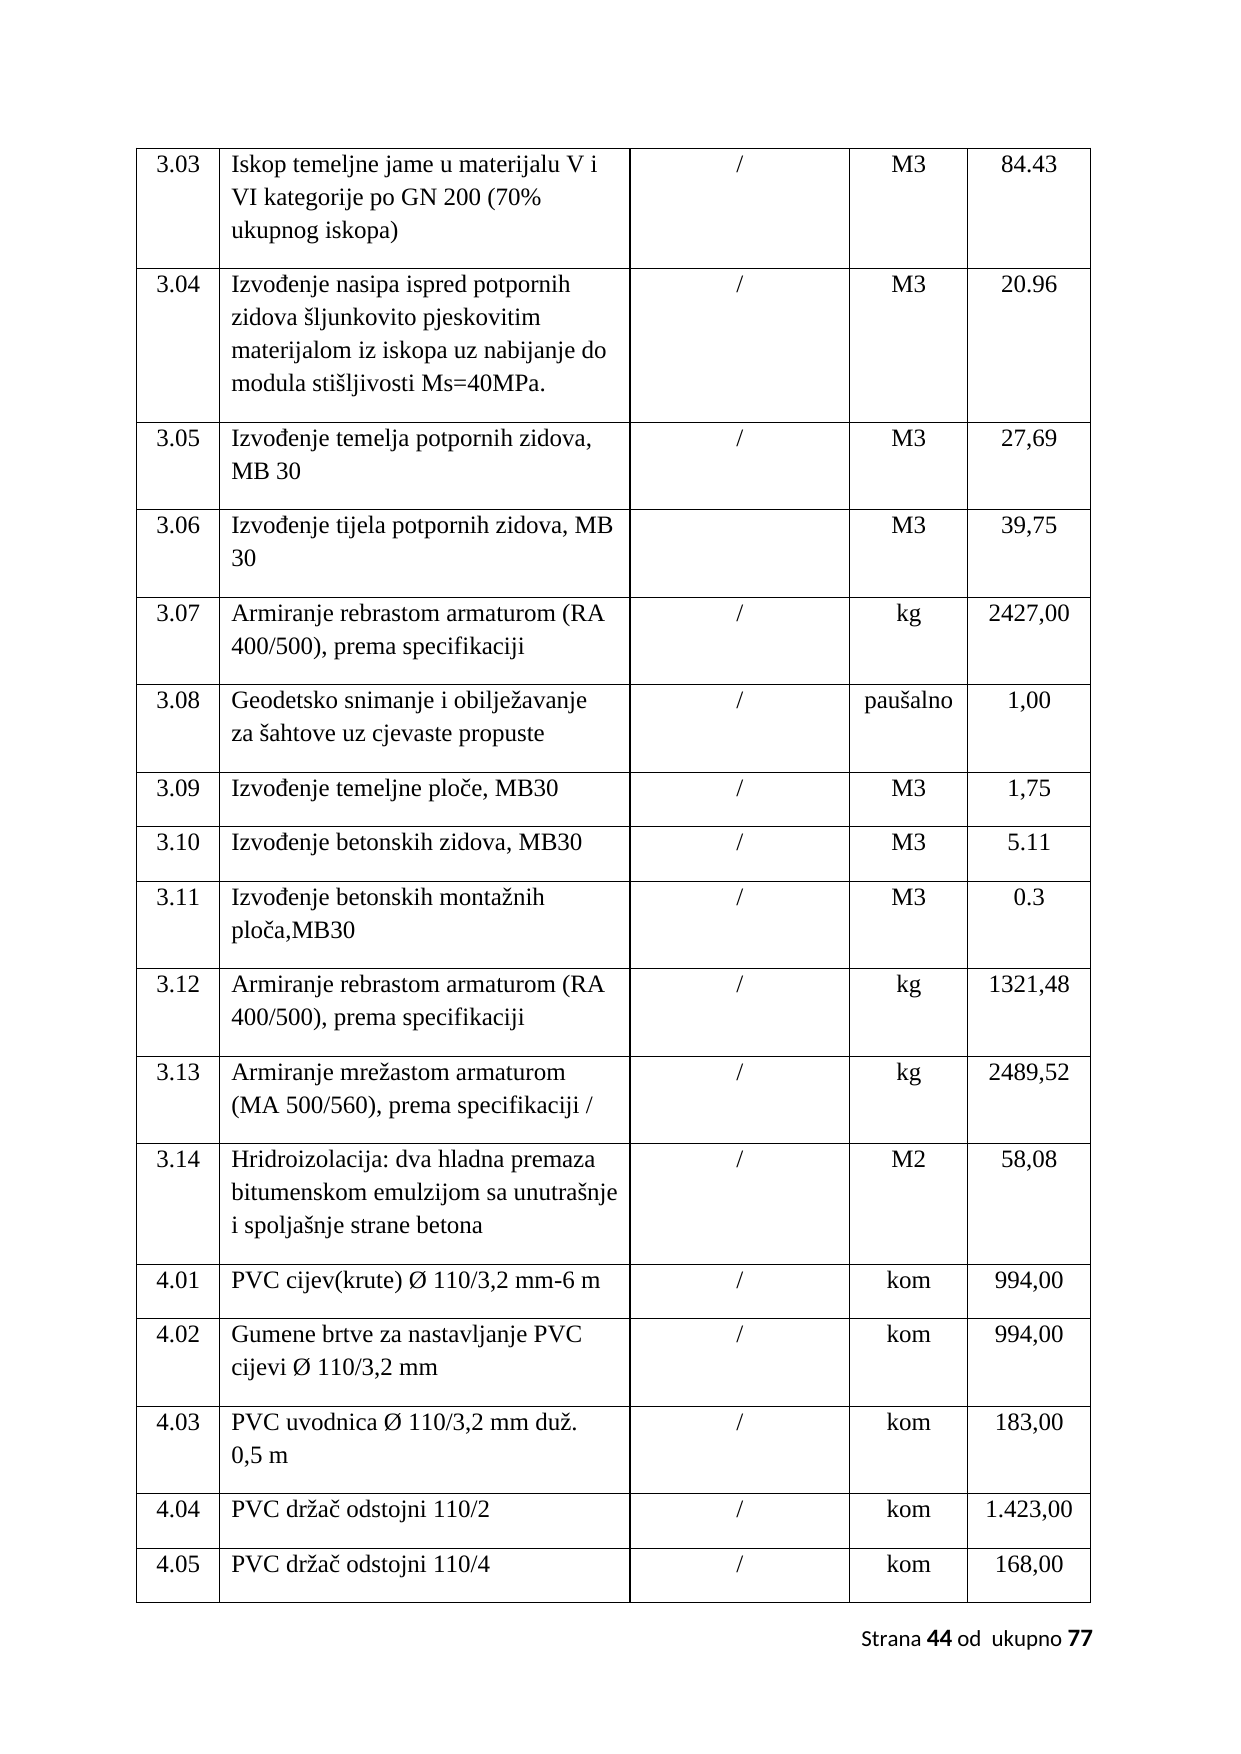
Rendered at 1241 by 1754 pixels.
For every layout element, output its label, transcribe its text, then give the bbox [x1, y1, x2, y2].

table_cell 4.02 [137, 1319, 219, 1406]
table_cell / [631, 773, 849, 826]
table_cell kom [850, 1407, 967, 1493]
table_cell 39,75 [968, 510, 1090, 597]
table_cell / [631, 1144, 849, 1264]
table_cell / [631, 1265, 849, 1318]
table_cell 1.423,00 [968, 1494, 1090, 1548]
table_cell 3.06 [137, 510, 219, 597]
table_cell 5.11 [968, 827, 1090, 881]
table_cell Gumene brtve za nastavljanje PVC cijevi Ø 110/3,2 mm [220, 1319, 629, 1406]
table_cell 2427,00 [968, 598, 1090, 684]
table_cell Hridroizolacija: dva hladna premaza bitumenskom emulzijom sa unutrašnje i spoljašnje strane betona [220, 1144, 629, 1264]
table_cell 1,75 [968, 773, 1090, 826]
table_cell 994,00 [968, 1265, 1090, 1318]
table_cell M3 [850, 423, 967, 509]
table_cell / [631, 149, 849, 268]
table_cell Geodetsko snimanje i obilježavanje za šahtove uz cjevaste propuste [220, 685, 629, 772]
table_cell 2489,52 [968, 1057, 1090, 1143]
table_cell kg [850, 598, 967, 684]
table_cell kom [850, 1494, 967, 1548]
table_cell / [631, 423, 849, 509]
table_cell Armiranje rebrastom armaturom (RA 400/500), prema specifikaciji [220, 969, 629, 1056]
table_cell kg [850, 1057, 967, 1143]
table_cell / [631, 1057, 849, 1143]
table_cell 3.08 [137, 685, 219, 772]
table_cell 1321,48 [968, 969, 1090, 1056]
table_cell PVC uvodnica Ø 110/3,2 mm duž. 0,5 m [220, 1407, 629, 1493]
table_cell 4.03 [137, 1407, 219, 1493]
table_cell / [631, 269, 849, 422]
table_cell 3.03 [137, 149, 219, 268]
table_cell 58,08 [968, 1144, 1090, 1264]
table_cell / [631, 882, 849, 968]
table_cell M3 [850, 510, 967, 597]
table_cell M2 [850, 1144, 967, 1264]
table_cell 3.05 [137, 423, 219, 509]
table_cell Izvođenje temeljne ploče, MB30 [220, 773, 629, 826]
table_cell Armiranje rebrastom armaturom (RA 400/500), prema specifikaciji [220, 598, 629, 684]
table_cell 3.07 [137, 598, 219, 684]
table_cell 3.11 [137, 882, 219, 968]
table_cell kom [850, 1549, 967, 1602]
table_cell Armiranje mrežastom armaturom (MA 500/560), prema specifikaciji / [220, 1057, 629, 1143]
table_cell / [631, 1494, 849, 1548]
table_cell 3.10 [137, 827, 219, 881]
table_cell kom [850, 1265, 967, 1318]
table_cell Izvođenje temelja potpornih zidova, MB 30 [220, 423, 629, 509]
table_cell 994,00 [968, 1319, 1090, 1406]
table_cell kg [850, 969, 967, 1056]
table_cell 3.13 [137, 1057, 219, 1143]
table_cell M3 [850, 882, 967, 968]
table_cell Izvođenje tijela potpornih zidova, MB 30 [220, 510, 629, 597]
table_cell M3 [850, 827, 967, 881]
table_cell 3.04 [137, 269, 219, 422]
table_cell / [631, 969, 849, 1056]
table_cell 183,00 [968, 1407, 1090, 1493]
table_cell 3.14 [137, 1144, 219, 1264]
table_cell Izvođenje nasipa ispred potpornih zidova šljunkovito pjeskovitim materijalom iz iskopa uz nabijanje do modula stišljivosti Ms=40MPa. [220, 269, 629, 422]
table_cell Izvođenje betonskih montažnih ploča,MB30 [220, 882, 629, 968]
table_cell 168,00 [968, 1549, 1090, 1602]
table_cell [631, 510, 849, 597]
table_cell kom [850, 1319, 967, 1406]
table_cell PVC držač odstojni 110/4 [220, 1549, 629, 1602]
table_cell 3.12 [137, 969, 219, 1056]
table_cell 4.05 [137, 1549, 219, 1602]
table_cell 1,00 [968, 685, 1090, 772]
table_cell 0.3 [968, 882, 1090, 968]
table_cell PVC cijev(krute) Ø 110/3,2 mm-6 m [220, 1265, 629, 1318]
table_cell M3 [850, 269, 967, 422]
table_cell / [631, 1319, 849, 1406]
table_cell / [631, 598, 849, 684]
table_cell 20.96 [968, 269, 1090, 422]
table_cell 84.43 [968, 149, 1090, 268]
table_cell M3 [850, 773, 967, 826]
table_cell M3 [850, 149, 967, 268]
table_cell 27,69 [968, 423, 1090, 509]
table_cell 4.01 [137, 1265, 219, 1318]
table_cell / [631, 1407, 849, 1493]
table_cell paušalno [850, 685, 967, 772]
table_cell Iskop temeljne jame u materijalu V i VI kategorije po GN 200 (70% ukupnog iskopa) [220, 149, 629, 268]
table_cell / [631, 1549, 849, 1602]
table_cell PVC držač odstojni 110/2 [220, 1494, 629, 1548]
table_cell Izvođenje betonskih zidova, MB30 [220, 827, 629, 881]
table_cell / [631, 827, 849, 881]
table_cell 4.04 [137, 1494, 219, 1548]
table_cell 3.09 [137, 773, 219, 826]
table_cell / [631, 685, 849, 772]
